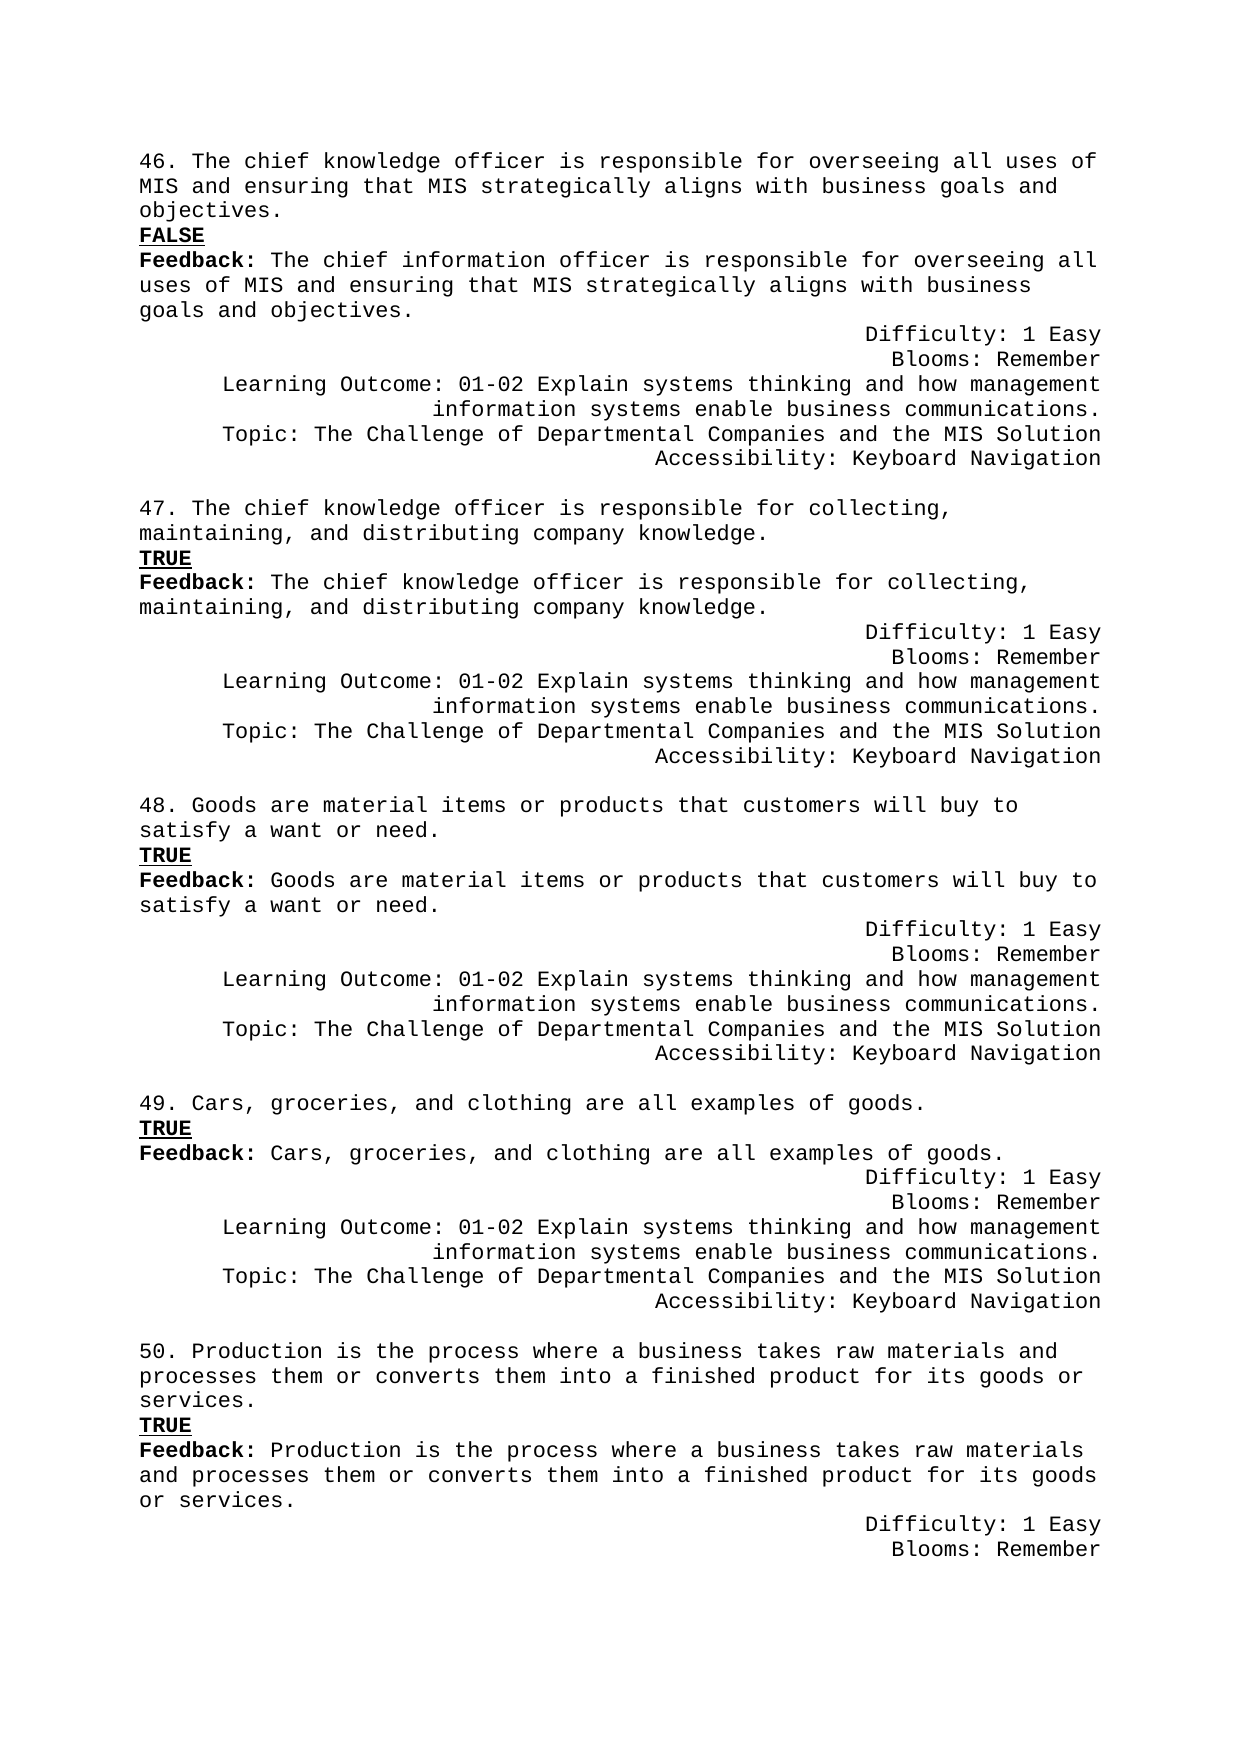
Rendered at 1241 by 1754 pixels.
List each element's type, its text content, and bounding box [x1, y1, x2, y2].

text TRUE [139, 1117, 1101, 1142]
text Blooms: Remember [139, 1538, 1101, 1563]
text Feedback: Cars, groceries, and clothing are all examples of goods. [139, 1142, 1101, 1166]
text Accessibility: Keyboard Navigation [139, 1042, 1101, 1067]
text Difficulty: 1 Easy [139, 621, 1101, 646]
text 49. Cars, groceries, and clothing are all examples of goods. [139, 1092, 1101, 1117]
text Blooms: Remember [139, 348, 1101, 373]
text Learning Outcome: 01-02 Explain systems thinking and how management information systems enable business communications. [139, 671, 1101, 720]
text Difficulty: 1 Easy [139, 918, 1101, 943]
text Feedback: The chief knowledge officer is responsible for collecting, maintaining, and distributing company knowledge. [139, 571, 1101, 621]
text Difficulty: 1 Easy [139, 1513, 1101, 1538]
text 50. Production is the process where a business takes raw materials and processes them or converts them into a finished product for its goods or services. [139, 1340, 1101, 1414]
text Difficulty: 1 Easy [139, 323, 1101, 348]
text Topic: The Challenge of Departmental Companies and the MIS Solution [139, 423, 1101, 447]
text Feedback: Goods are material items or products that customers will buy to satisfy a want or need. [139, 869, 1101, 918]
text Blooms: Remember [139, 943, 1101, 968]
text 48. Goods are material items or products that customers will buy to satisfy a want or need. [139, 794, 1101, 844]
text Learning Outcome: 01-02 Explain systems thinking and how management information systems enable business communications. [139, 1216, 1101, 1266]
text TRUE [139, 1414, 1101, 1439]
text Topic: The Challenge of Departmental Companies and the MIS Solution [139, 1018, 1101, 1042]
text Topic: The Challenge of Departmental Companies and the MIS Solution [139, 720, 1101, 745]
text Difficulty: 1 Easy [139, 1166, 1101, 1191]
text Accessibility: Keyboard Navigation [139, 447, 1101, 472]
text TRUE [139, 844, 1101, 869]
text Accessibility: Keyboard Navigation [139, 745, 1101, 770]
text FALSE [139, 224, 1101, 249]
text Learning Outcome: 01-02 Explain systems thinking and how management information systems enable business communications. [139, 373, 1101, 423]
text Blooms: Remember [139, 646, 1101, 671]
text Topic: The Challenge of Departmental Companies and the MIS Solution [139, 1266, 1101, 1290]
text Feedback: Production is the process where a business takes raw materials and processes them or converts them into a finished product for its goods or services. [139, 1439, 1101, 1513]
text TRUE [139, 547, 1101, 571]
text Blooms: Remember [139, 1191, 1101, 1216]
text Feedback: The chief information officer is responsible for overseeing all uses of MIS and ensuring that MIS strategically aligns with business goals and objectives. [139, 249, 1101, 323]
text 46. The chief knowledge officer is responsible for overseeing all uses of MIS and ensuring that MIS strategically aligns with business goals and objectives. [139, 150, 1101, 224]
text Accessibility: Keyboard Navigation [139, 1290, 1101, 1315]
text 47. The chief knowledge officer is responsible for collecting, maintaining, and distributing company knowledge. [139, 497, 1101, 547]
text Learning Outcome: 01-02 Explain systems thinking and how management information systems enable business communications. [139, 968, 1101, 1018]
